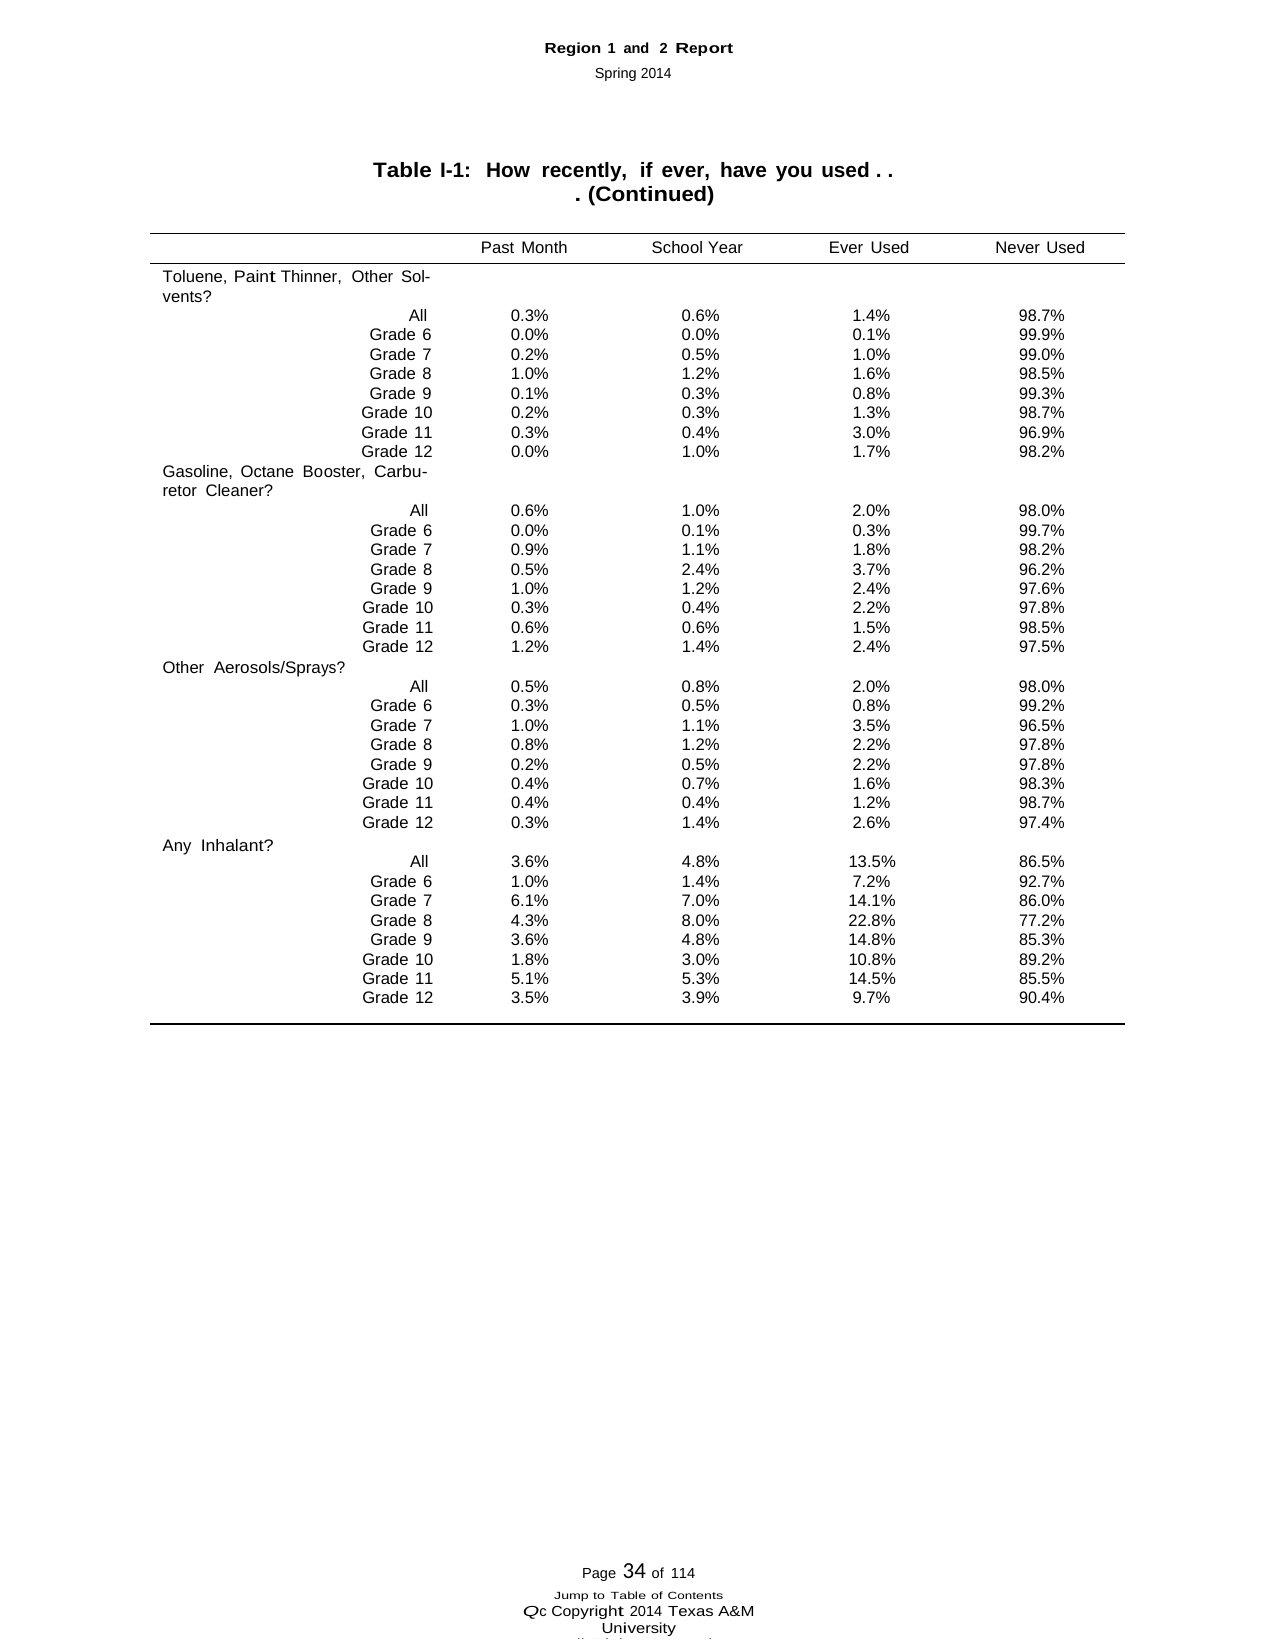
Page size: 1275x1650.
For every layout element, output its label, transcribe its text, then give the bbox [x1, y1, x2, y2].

text Table I-1: How recently, if ever, have you used . . . (Continued) [373, 157, 904, 206]
text Gasoline, Octane Booster, Carbu- retor Cleaner? [162, 462, 433, 500]
text Any Inhalant? [162, 836, 348, 855]
text Other Aerosols/Sprays? [162, 658, 352, 677]
text All 3.6% 4.8% 13.5% 86.5% Grade 6 1.0% 1.4% 7.2% 92.7% Grade 7 6.1% 7.0% 14.1% 86.0% Grade 8 4.3% 8.0% 22.8% 77.2% Grade 9 3.6% 4.8% 14.8% 85.3% Grade 10 1.8% 3.0% 10.8% 89.2% Grade 11 5.1% 5.3% 14.5% 85.5% Grade 12 3.5% 3.9% 9.7% 90.4% [354, 852, 1064, 1007]
text All 0.3% 0.6% 1.4% 98.7% Grade 6 0.0% 0.0% 0.1% 99.9% Grade 7 0.2% 0.5% 1.0% 99.0% Grade 8 1.0% 1.2% 1.6% 98.5% Grade 9 0.1% 0.3% 0.8% 99.3% Grade 10 0.2% 0.3% 1.3% 98.7% Grade 11 0.3% 0.4% 3.0% 96.9% Grade 12 0.0% 1.0% 1.7% 98.2% [354, 306, 1064, 461]
text All 0.6% 1.0% 2.0% 98.0% Grade 6 0.0% 0.1% 0.3% 99.7% Grade 7 0.9% 1.1% 1.8% 98.2% Grade 8 0.5% 2.4% 3.7% 96.2% Grade 9 1.0% 1.2% 2.4% 97.6% Grade 10 0.3% 0.4% 2.2% 97.8% Grade 11 0.6% 0.6% 1.5% 98.5% Grade 12 1.2% 1.4% 2.4% 97.5% [354, 501, 1064, 656]
text All 0.5% 0.8% 2.0% 98.0% Grade 6 0.3% 0.5% 0.8% 99.2% Grade 7 1.0% 1.1% 3.5% 96.5% Grade 8 0.8% 1.2% 2.2% 97.8% Grade 9 0.2% 0.5% 2.2% 97.8% Grade 10 0.4% 0.7% 1.6% 98.3% Grade 11 0.4% 0.4% 1.2% 98.7% Grade 12 0.3% 1.4% 2.6% 97.4% [354, 676, 1064, 832]
text Past Month School Year Ever Used Never Used [481, 238, 1098, 257]
text Toluene, Paint Thinner, Other Sol- vents? [162, 267, 433, 306]
